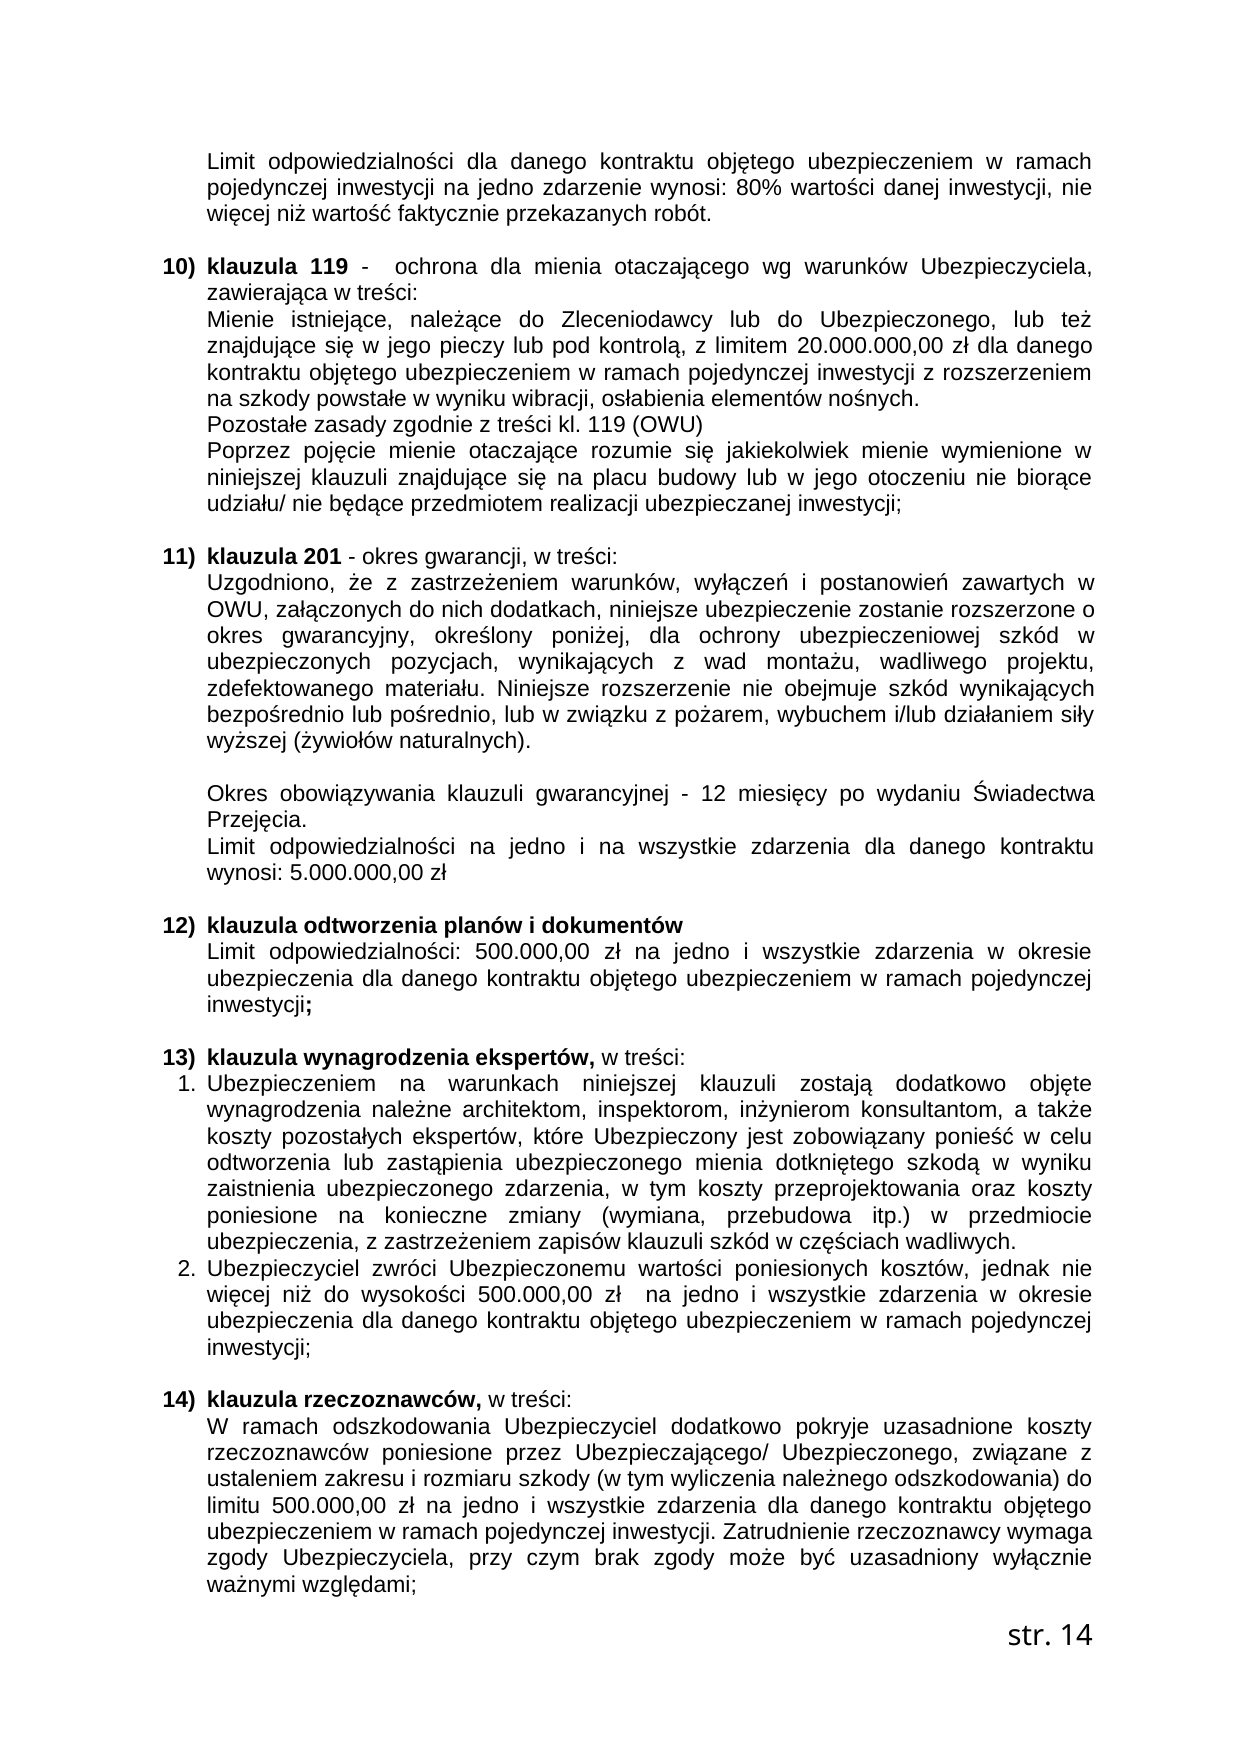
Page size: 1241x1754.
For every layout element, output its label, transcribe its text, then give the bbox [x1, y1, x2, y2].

list Ubezpieczyciel zwróci Ubezpieczonemu wartości poniesionych kosztów, jednak nie więcej niż do wysokości 500.000,00 zł na jedno i wszystkie zdarzenia w okresie ubezpieczenia dla danego kontraktu objętego ubezpieczeniem w ramach pojedynczej inwestycji; [177, 1254, 1093, 1360]
text Okres obowiązywania klauzuli gwarancyjnej - 12 miesięcy po wydaniu Świadectwa Przejęcia. [207, 780, 1095, 833]
list klauzula odtworzenia planów i dokumentów [162, 912, 1093, 938]
list klauzula 119 - ochrona dla mienia otaczającego wg warunków Ubezpieczyciela, zawierająca w treści: [162, 253, 1093, 306]
list Ubezpieczeniem na warunkach niniejszej klauzuli zostają dodatkowo objęte wynagrodzenia należne architektom, inspektorom, inżynierom konsultantom, a także koszty pozostałych ekspertów, które Ubezpieczony jest zobowiązany ponieść w celu odtworzenia lub zastąpienia ubezpieczonego mienia dotkniętego szkodą w wyniku zaistnienia ubezpieczonego zdarzenia, w tym koszty przeprojektowania oraz koszty poniesione na konieczne zmiany (wymiana, przebudowa itp.) w przedmiocie ubezpieczenia, z zastrzeżeniem zapisów klauzuli szkód w częściach wadliwych. [177, 1070, 1093, 1254]
text Mienie istniejące, należące do Zleceniodawcy lub do Ubezpieczonego, lub też znajdujące się w jego pieczy lub pod kontrolą, z limitem 20.000.000,00 zł dla danego kontraktu objętego ubezpieczeniem w ramach pojedynczej inwestycji z rozszerzeniem na szkody powstałe w wyniku wibracji, osłabienia elementów nośnych. [207, 306, 1093, 411]
text Poprzez pojęcie mienie otaczające rozumie się jakiekolwiek mienie wymienione w niniejszej klauzuli znajdujące się na placu budowy lub w jego otoczeniu nie biorące udziału/ nie będące przedmiotem realizacji ubezpieczanej inwestycji; [207, 437, 1093, 517]
list klauzula 201 - okres gwarancji, w treści: [162, 543, 1093, 569]
text Uzgodniono, że z zastrzeżeniem warunków, wyłączeń i postanowień zawartych w OWU, załączonych do nich dodatkach, niniejsze ubezpieczenie zostanie rozszerzone o okres gwarancyjny, określony poniżej, dla ochrony ubezpieczeniowej szkód w ubezpieczonych pozycjach, wynikających z wad montażu, wadliwego projektu, zdefektowanego materiału. Niniejsze rozszerzenie nie obejmuje szkód wynikających bezpośrednio lub pośrednio, lub w związku z pożarem, wybuchem i/lub działaniem siły wyższej (żywiołów naturalnych). [207, 569, 1095, 754]
list klauzula wynagrodzenia ekspertów, w treści: [162, 1044, 1093, 1070]
list klauzula rzeczoznawców, w treści: [162, 1386, 1093, 1413]
text Limit odpowiedzialności: 500.000,00 zł na jedno i wszystkie zdarzenia w okresie ubezpieczenia dla danego kontraktu objętego ubezpieczeniem w ramach pojedynczej inwestycji; [207, 938, 1093, 1017]
text Pozostałe zasady zgodnie z treści kl. 119 (OWU) [207, 411, 1093, 437]
text W ramach odszkodowania Ubezpieczyciel dodatkowo pokryje uzasadnione koszty rzeczoznawców poniesione przez Ubezpieczającego/ Ubezpieczonego, związane z ustaleniem zakresu i rozmiaru szkody (w tym wyliczenia należnego odszkodowania) do limitu 500.000,00 zł na jedno i wszystkie zdarzenia dla danego kontraktu objętego ubezpieczeniem w ramach pojedynczej inwestycji. Zatrudnienie rzeczoznawcy wymaga zgody Ubezpieczyciela, przy czym brak zgody może być uzasadniony wyłącznie ważnymi względami; [207, 1413, 1093, 1597]
text Limit odpowiedzialności dla danego kontraktu objętego ubezpieczeniem w ramach pojedynczej inwestycji na jedno zdarzenie wynosi: 80% wartości danej inwestycji, nie więcej niż wartość faktycznie przekazanych robót. [207, 148, 1093, 227]
text Limit odpowiedzialności na jedno i na wszystkie zdarzenia dla danego kontraktu wynosi: 5.000.000,00 zł [207, 833, 1095, 886]
